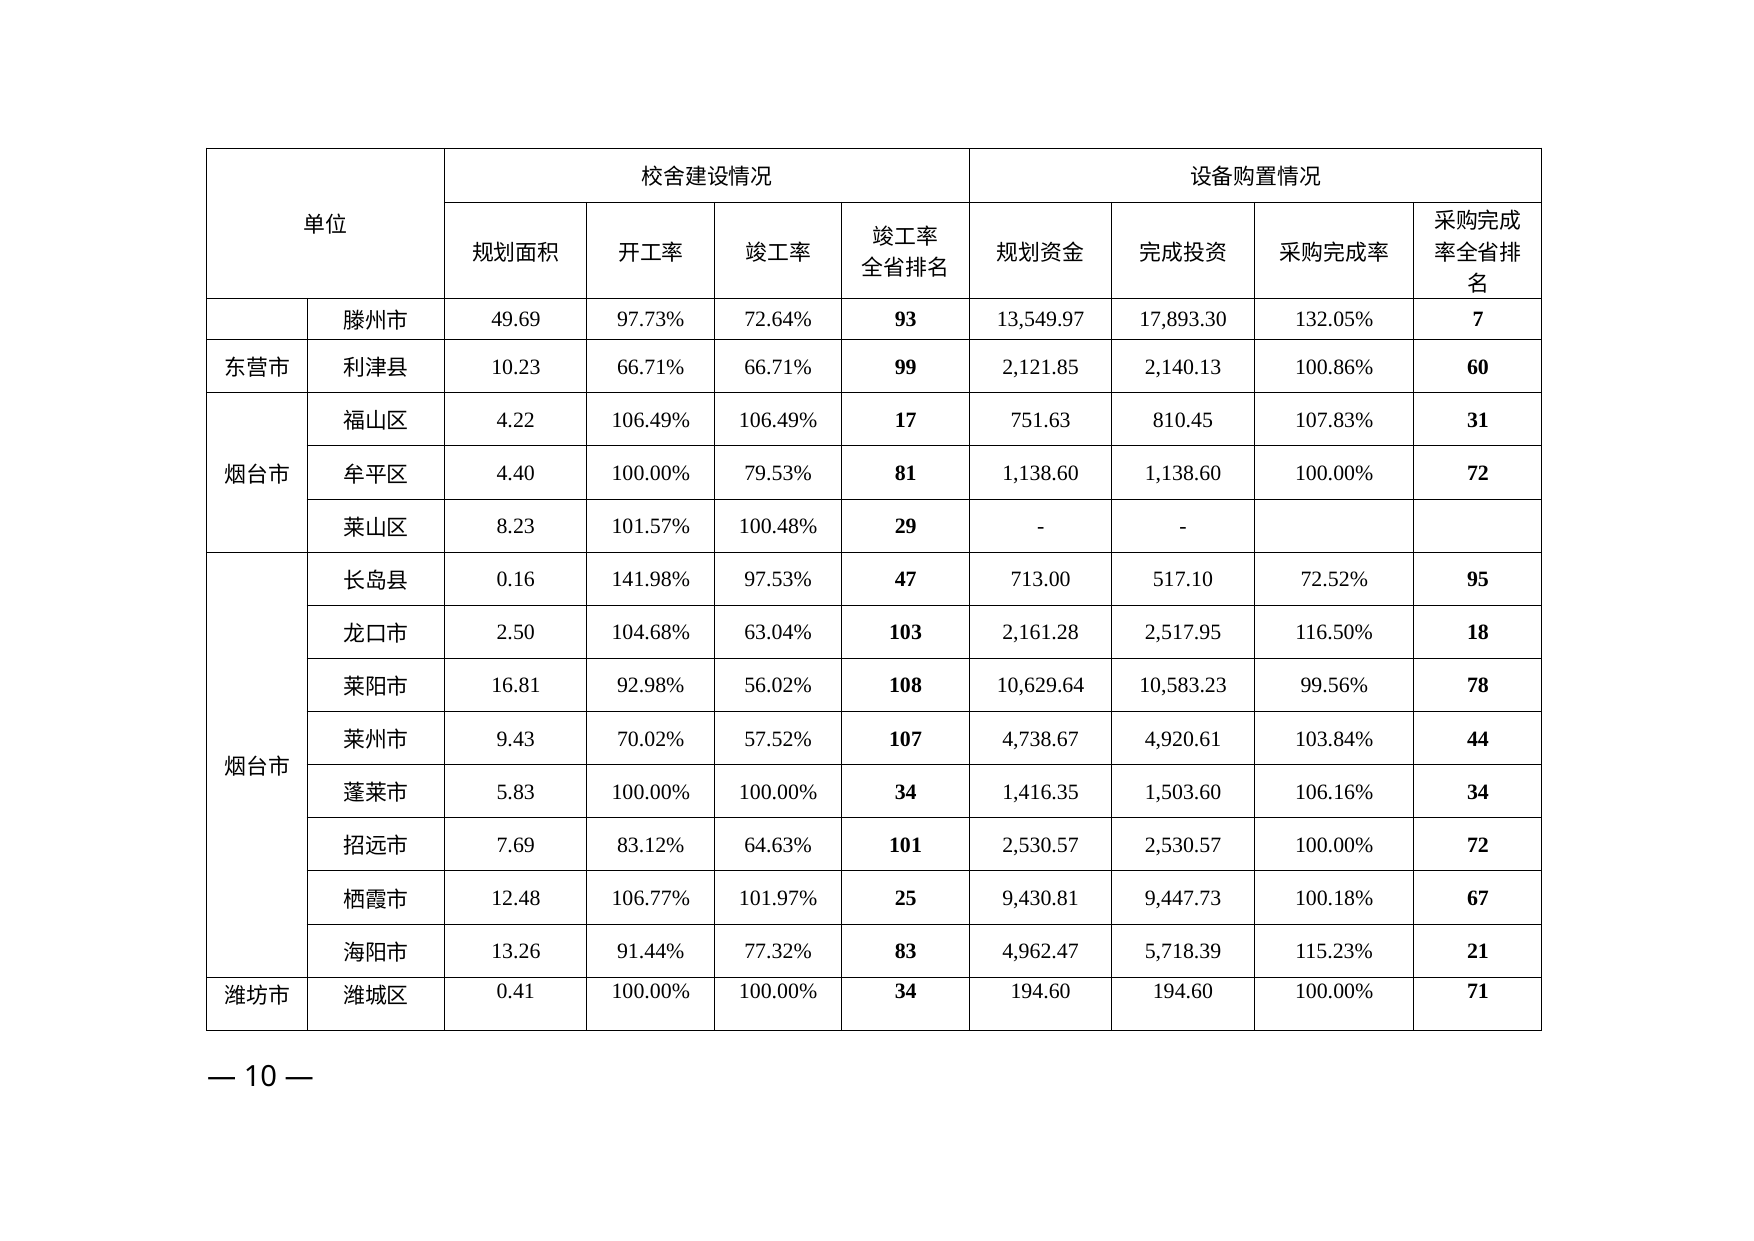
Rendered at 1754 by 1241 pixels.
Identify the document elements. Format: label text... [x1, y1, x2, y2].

table_cell 141.98% [587, 553, 714, 605]
table_cell 莱州市 [308, 712, 444, 764]
table_cell 13,549.97 [970, 299, 1111, 339]
table_cell 107 [842, 712, 969, 764]
table_cell 31 [1414, 393, 1541, 445]
table_cell [1414, 500, 1541, 552]
table_cell 规划资金 [970, 203, 1111, 298]
table_cell 63.04% [715, 606, 841, 658]
table_cell 115.23% [1255, 925, 1413, 977]
table_cell 17,893.30 [1112, 299, 1254, 339]
table_cell 滕州市 [308, 299, 444, 339]
table_cell 2,530.57 [970, 818, 1111, 870]
table_cell 92.98% [587, 659, 714, 711]
table_cell 100.86% [1255, 340, 1413, 392]
table_cell 2.50 [445, 606, 586, 658]
table_cell 东营市 [207, 340, 307, 392]
table_cell 10,629.64 [970, 659, 1111, 711]
table_cell 4.22 [445, 393, 586, 445]
table_header 设备购置情况 [970, 149, 1541, 202]
table_cell 21 [1414, 925, 1541, 977]
table_cell 1,138.60 [1112, 446, 1254, 498]
table_cell 106.49% [587, 393, 714, 445]
table_cell 116.50% [1255, 606, 1413, 658]
table_cell 44 [1414, 712, 1541, 764]
table_cell 91.44% [587, 925, 714, 977]
table_cell 完成投资 [1112, 203, 1254, 298]
table_cell 49.69 [445, 299, 586, 339]
table_cell 77.32% [715, 925, 841, 977]
table_cell 牟平区 [308, 446, 444, 498]
table_cell 34 [842, 765, 969, 817]
table_cell 采购完成率 [1255, 203, 1413, 298]
table_cell 60 [1414, 340, 1541, 392]
table_cell 规划面积 [445, 203, 586, 298]
table_cell 4,738.67 [970, 712, 1111, 764]
table_cell 1,138.60 [970, 446, 1111, 498]
table_cell 2,530.57 [1112, 818, 1254, 870]
table_cell 利津县 [308, 340, 444, 392]
table_cell 4,962.47 [970, 925, 1111, 977]
table_cell 0.16 [445, 553, 586, 605]
table_cell 57.52% [715, 712, 841, 764]
table_cell 132.05% [1255, 299, 1413, 339]
table_cell 莱阳市 [308, 659, 444, 711]
table_cell 34 [842, 978, 969, 1030]
table_cell 81 [842, 446, 969, 498]
table_cell 83.12% [587, 818, 714, 870]
table_cell - [970, 500, 1111, 552]
table_cell 70.02% [587, 712, 714, 764]
table_cell 100.00% [587, 446, 714, 498]
table_cell 100.00% [587, 978, 714, 1030]
table_cell 64.63% [715, 818, 841, 870]
table_cell 100.00% [1255, 978, 1413, 1030]
table_cell 103.84% [1255, 712, 1413, 764]
table_cell 4.40 [445, 446, 586, 498]
table_cell 517.10 [1112, 553, 1254, 605]
table_cell 106.77% [587, 871, 714, 923]
table_cell 66.71% [715, 340, 841, 392]
table_cell 713.00 [970, 553, 1111, 605]
table_cell 25 [842, 871, 969, 923]
table_cell 100.48% [715, 500, 841, 552]
table_cell 71 [1414, 978, 1541, 1030]
table_cell 101.57% [587, 500, 714, 552]
table_cell 招远市 [308, 818, 444, 870]
table_cell 47 [842, 553, 969, 605]
table_cell 103 [842, 606, 969, 658]
table_cell 56.02% [715, 659, 841, 711]
table_cell 18 [1414, 606, 1541, 658]
table_cell 9.43 [445, 712, 586, 764]
table_cell 竣工率 全省排名 [842, 203, 969, 298]
table_cell 100.18% [1255, 871, 1413, 923]
table_cell 8.23 [445, 500, 586, 552]
table_cell 194.60 [970, 978, 1111, 1030]
table_cell 95 [1414, 553, 1541, 605]
table_cell 100.00% [1255, 446, 1413, 498]
table_cell 72 [1414, 818, 1541, 870]
table_cell 106.16% [1255, 765, 1413, 817]
table_cell 潍城区 [308, 978, 444, 1030]
table_cell 0.41 [445, 978, 586, 1030]
table_cell 莱山区 [308, 500, 444, 552]
table_cell 烟台市 [207, 553, 307, 977]
table_cell 2,140.13 [1112, 340, 1254, 392]
table_cell 16.81 [445, 659, 586, 711]
table_cell 7.69 [445, 818, 586, 870]
table_cell 100.00% [1255, 818, 1413, 870]
table_cell 福山区 [308, 393, 444, 445]
table_cell 烟台市 [207, 393, 307, 552]
table_cell 101 [842, 818, 969, 870]
table_cell [1255, 500, 1413, 552]
table_cell 34 [1414, 765, 1541, 817]
table_cell 12.48 [445, 871, 586, 923]
table_cell 97.53% [715, 553, 841, 605]
table_cell 107.83% [1255, 393, 1413, 445]
table_cell 采购完成率全省排名 [1414, 203, 1541, 298]
table_cell 97.73% [587, 299, 714, 339]
table_cell 106.49% [715, 393, 841, 445]
table_cell 10,583.23 [1112, 659, 1254, 711]
table_cell 66.71% [587, 340, 714, 392]
table_cell 5,718.39 [1112, 925, 1254, 977]
table_cell 104.68% [587, 606, 714, 658]
table_cell 100.00% [715, 978, 841, 1030]
table_header 单位 [207, 149, 444, 298]
table_cell 2,517.95 [1112, 606, 1254, 658]
table_cell 海阳市 [308, 925, 444, 977]
table_cell 29 [842, 500, 969, 552]
table_cell 1,416.35 [970, 765, 1111, 817]
table_cell 潍坊市 [207, 978, 307, 1030]
table_cell 108 [842, 659, 969, 711]
table_cell 17 [842, 393, 969, 445]
table_cell 72.52% [1255, 553, 1413, 605]
table_cell 4,920.61 [1112, 712, 1254, 764]
table_cell 13.26 [445, 925, 586, 977]
table_cell 1,503.60 [1112, 765, 1254, 817]
table_cell 竣工率 [715, 203, 841, 298]
table_cell 194.60 [1112, 978, 1254, 1030]
table_cell 2,121.85 [970, 340, 1111, 392]
table_cell 蓬莱市 [308, 765, 444, 817]
table_cell 72 [1414, 446, 1541, 498]
table_cell 9,447.73 [1112, 871, 1254, 923]
table_cell 长岛县 [308, 553, 444, 605]
table_cell 67 [1414, 871, 1541, 923]
table_cell 9,430.81 [970, 871, 1111, 923]
table_cell 10.23 [445, 340, 586, 392]
table_cell 龙口市 [308, 606, 444, 658]
table_cell 751.63 [970, 393, 1111, 445]
table_cell 78 [1414, 659, 1541, 711]
table_cell 810.45 [1112, 393, 1254, 445]
table_cell 101.97% [715, 871, 841, 923]
table_cell 7 [1414, 299, 1541, 339]
table_cell 5.83 [445, 765, 586, 817]
table_cell 100.00% [587, 765, 714, 817]
table_cell 栖霞市 [308, 871, 444, 923]
table_cell 100.00% [715, 765, 841, 817]
table_cell 99.56% [1255, 659, 1413, 711]
table_cell 2,161.28 [970, 606, 1111, 658]
table_cell - [1112, 500, 1254, 552]
table_cell 99 [842, 340, 969, 392]
table_cell 79.53% [715, 446, 841, 498]
table_header 校舍建设情况 [445, 149, 969, 202]
table_cell 72.64% [715, 299, 841, 339]
table_cell 开工率 [587, 203, 714, 298]
table_cell 93 [842, 299, 969, 339]
table_cell 83 [842, 925, 969, 977]
